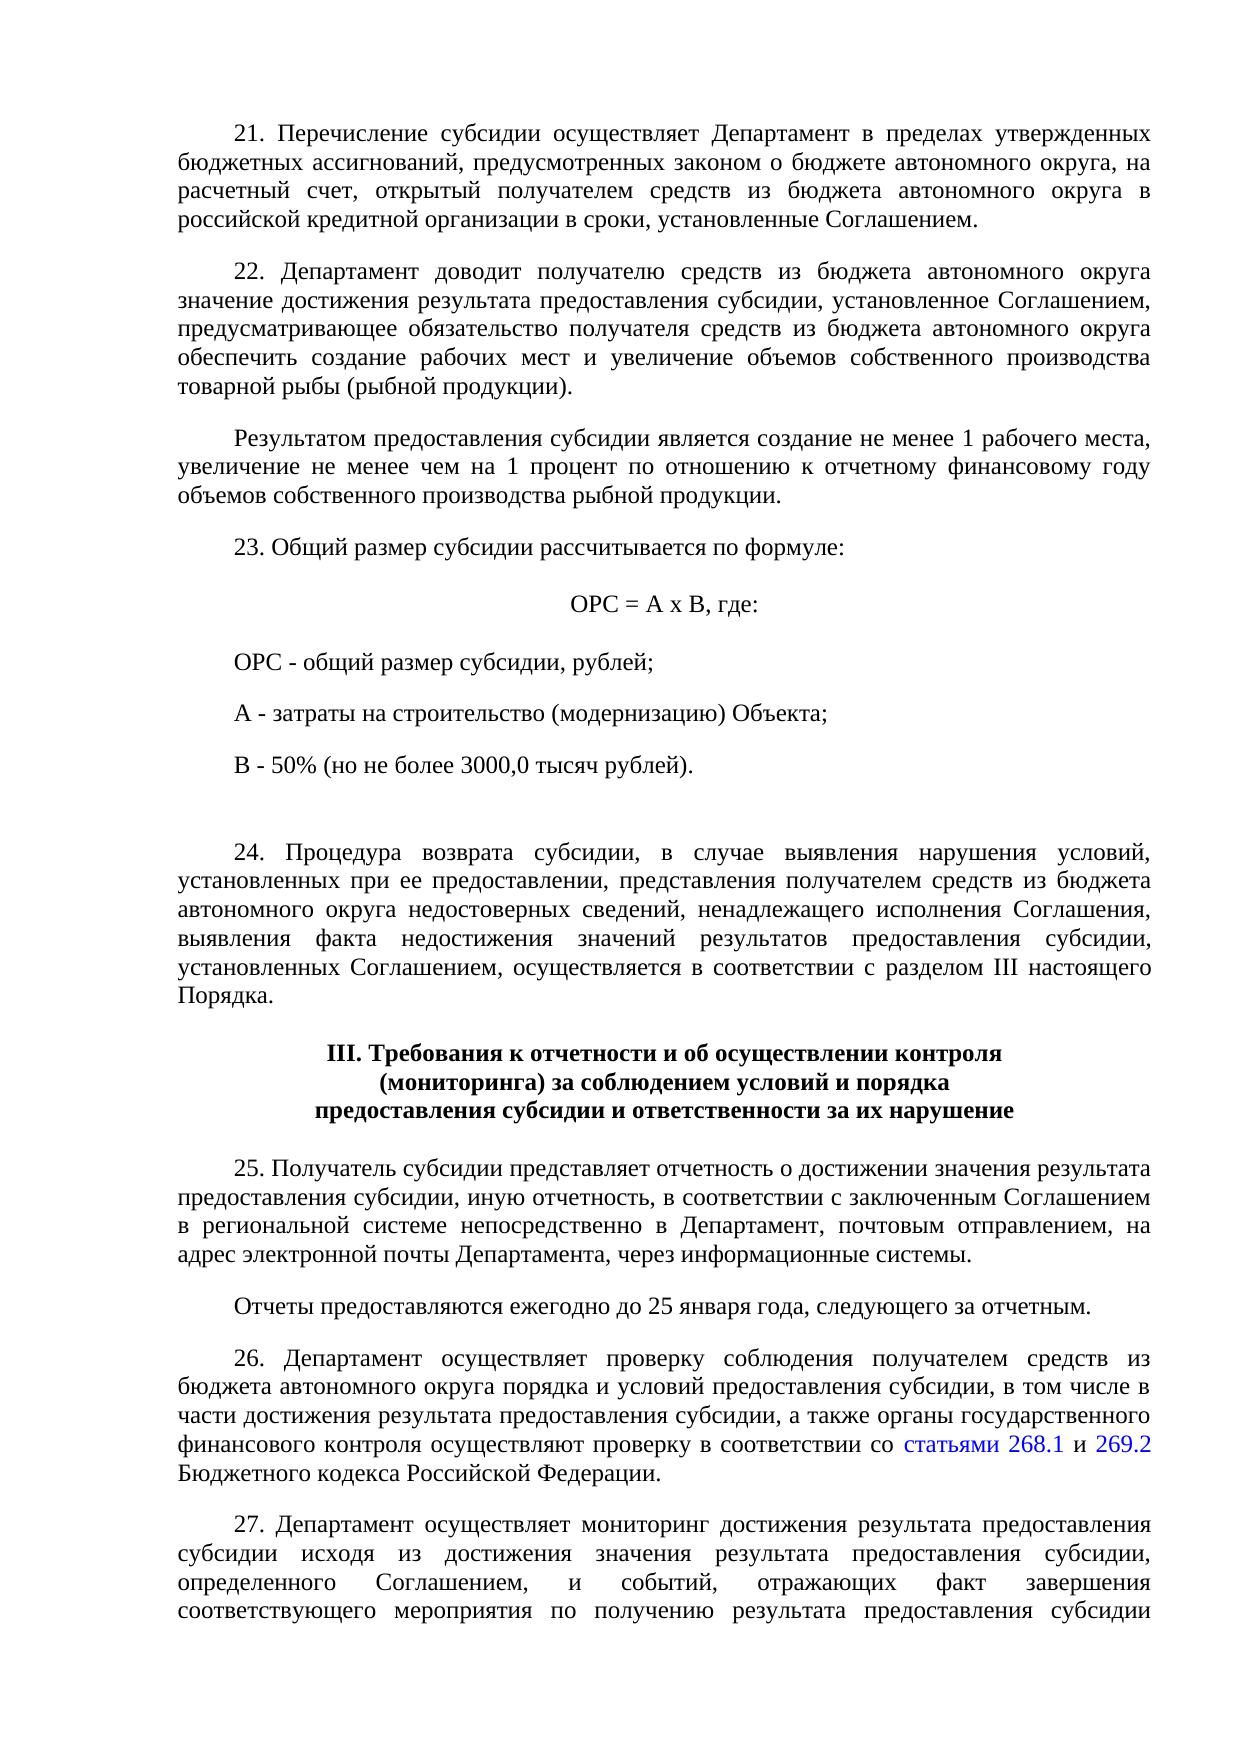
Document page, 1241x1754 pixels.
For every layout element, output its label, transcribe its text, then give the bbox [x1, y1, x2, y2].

title предоставления субсидии и ответственности за их нарушение [177, 1096, 1152, 1124]
title III. Требования к отчетности и об осуществлении контроля [177, 1038, 1152, 1067]
text А - затраты на строительство (модернизацию) Объекта; [177, 698, 1152, 727]
text 22. Департамент доводит получателю средств из бюджета автономного округа значение достижения результата предоставления субсидии, установленное Соглашением, предусматривающее обязательство получателя средств из бюджета автономного округа обеспечить создание рабочих мест и увеличение объемов собственного производства товарной рыбы (рыбной продукции). [177, 256, 1152, 400]
text В - 50% (но не более 3000,0 тысяч рублей). [177, 750, 1152, 779]
text ОРС - общий размер субсидии, рублей; [177, 647, 1152, 676]
text 24. Процедура возврата субсидии, в случае выявления нарушения условий, установленных при ее предоставлении, представления получателем средств из бюджета автономного округа недостоверных сведений, ненадлежащего исполнения Соглашения, выявления факта недостижения значений результатов предоставления субсидии, установленных Соглашением, осуществляется в соответствии с разделом III настоящего Порядка. [177, 837, 1152, 1009]
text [177, 1509, 1152, 1624]
text Результатом предоставления субсидии является создание не менее 1 рабочего места, увеличение не менее чем на 1 процент по отношению к отчетному финансовому году объемов собственного производства рыбной продукции. [177, 423, 1152, 509]
text Отчеты предоставляются ежегодно до 25 января года, следующего за отчетным. [177, 1291, 1152, 1320]
text ОРС = А x В, где: [177, 589, 1152, 618]
text 25. Получатель субсидии представляет отчетность о достижении значения результата предоставления субсидии, иную отчетность, в соответствии с заключенным Соглашением в региональной системе непосредственно в Департамент, почтовым отправлением, на адрес электронной почты Департамента, через информационные системы. [177, 1153, 1152, 1268]
title (мониторинга) за соблюдением условий и порядка [177, 1067, 1152, 1096]
text 23. Общий размер субсидии рассчитывается по формуле: [177, 532, 1152, 561]
text 26. Департамент осуществляет проверку соблюдения получателем средств из бюджета автономного округа порядка и условий предоставления субсидии, в том числе в части достижения результата предоставления субсидии, а также органы государственного финансового контроля осуществляют проверку в соответствии со статьями 268.1 и 269.2 Бюджетного кодекса Российской Федерации. [177, 1343, 1152, 1486]
text 21. Перечисление субсидии осуществляет Департамент в пределах утвержденных бюджетных ассигнований, предусмотренных законом о бюджете автономного округа, на расчетный счет, открытый получателем средств из бюджета автономного округа в российской кредитной организации в сроки, установленные Соглашением. [177, 118, 1152, 233]
